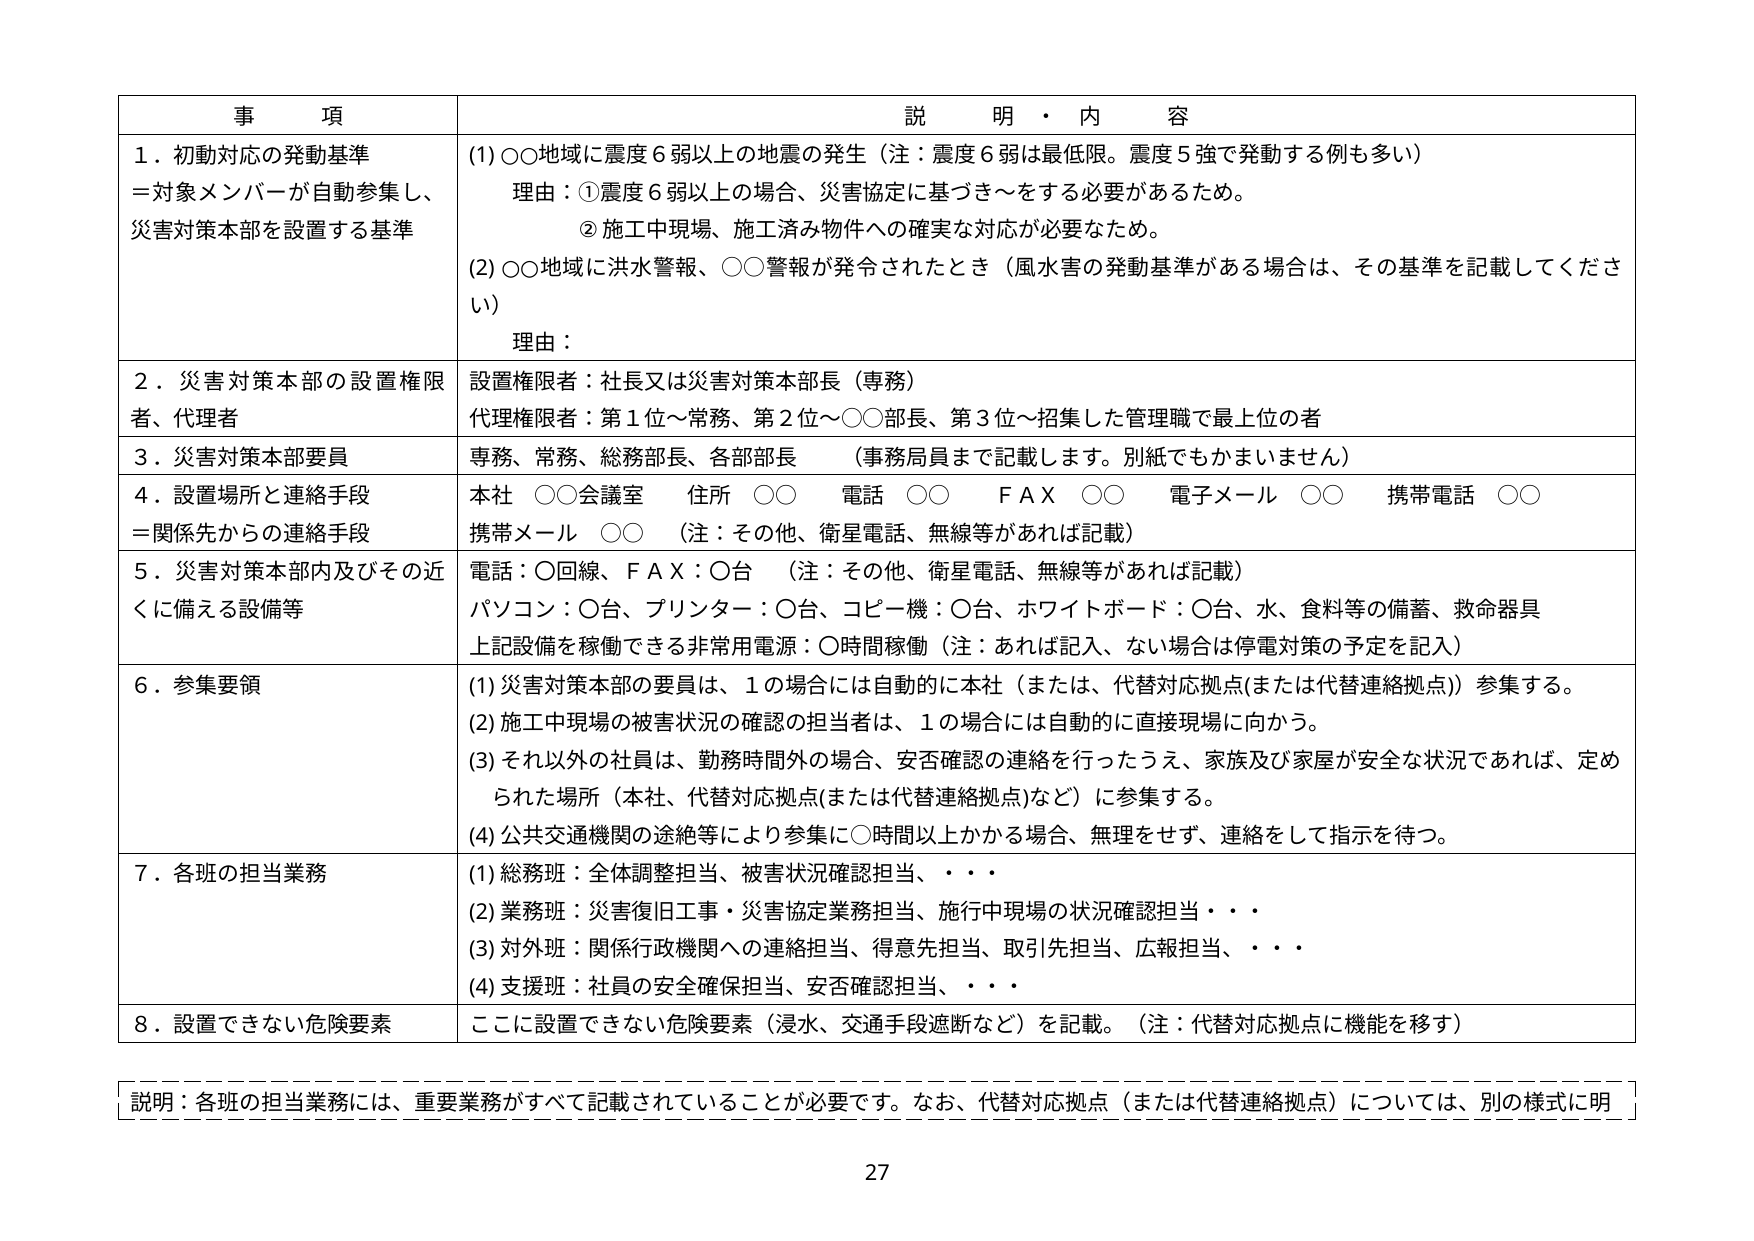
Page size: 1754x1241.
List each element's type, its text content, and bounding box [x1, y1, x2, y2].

table_header 事 項 [119, 96, 457, 134]
table_cell ５．災害対策本部内及びその近くに備える設備等 [119, 551, 457, 664]
table_cell ここに設置できない危険要素（浸水、交通手段遮断など）を記載。（注：代替対応拠点に機能を移す） [458, 1005, 1635, 1042]
table_cell ４．設置場所と連絡手段 ＝関係先からの連絡手段 [119, 475, 457, 550]
table_cell 専務、常務、総務部長、各部部長 （事務局員まで記載します。別紙でもかまいません） [458, 437, 1635, 474]
table_cell ７．各班の担当業務 [119, 854, 457, 1003]
table_cell 電話：〇回線、ＦＡＸ：〇台 （注：その他、衛星電話、無線等があれば記載） パソコン：〇台、プリンター：〇台、コピー機：〇台、ホワイトボード：〇台、水、食料等の備蓄、救命器具 上記設備を稼働できる非常用電源：〇時間稼働（注：あれば記入、ない場合は停電対策の予定を記入） [458, 551, 1635, 664]
table_cell ３．災害対策本部要員 [119, 437, 457, 474]
table_cell (1) ○○地域に震度６弱以上の地震の発生（注：震度６弱は最低限。震度５強で発動する例も多い） 理由：①震度６弱以上の場合、災害協定に基づき～をする必要があるため。 ②施工中現場、施工済み物件への確実な対応が必要なため。 (2) ○○地域に洪水警報、○○警報が発令されたとき（風水害の発動基準がある場合は、その基準を記載してください） 理由： [458, 135, 1635, 360]
table_cell (1) 災害対策本部の要員は、１の場合には自動的に本社（または、代替対応拠点(または代替連絡拠点)）参集する。 (2) 施工中現場の被害状況の確認の担当者は、１の場合には自動的に直接現場に向かう。 (3) それ以外の社員は、勤務時間外の場合、安否確認の連絡を行ったうえ、家族及び家屋が安全な状況であれば、定められた場所（本社、代替対応拠点(または代替連絡拠点)など）に参集する。 (4) 公共交通機関の途絶等により参集に○時間以上かかる場合、無理をせず、連絡をして指示を待つ。 [458, 665, 1635, 852]
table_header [119, 1081, 1635, 1119]
table_cell ２．災害対策本部の設置権限者、代理者 [119, 361, 457, 436]
table_cell 設置権限者：社長又は災害対策本部長（専務） 代理権限者：第１位～常務、第２位～○○部長、第３位～招集した管理職で最上位の者 [458, 361, 1635, 436]
table_cell 本社 ○○会議室 住所 ○○ 電話 ○○ ＦＡＸ ○○ 電子メール ○○ 携帯電話 ○○ 携帯メール ○○ （注：その他、衛星電話、無線等があれば記載） [458, 475, 1635, 550]
table_cell ８．設置できない危険要素 [119, 1005, 457, 1042]
table_cell ６．参集要領 [119, 665, 457, 852]
table_header 説 明 ・ 内 容 [458, 96, 1635, 134]
table_cell １．初動対応の発動基準 ＝対象メンバーが自動参集し、災害対策本部を設置する基準 [119, 135, 457, 360]
table_cell (1) 総務班：全体調整担当、被害状況確認担当、・・・ (2) 業務班：災害復旧工事・災害協定業務担当、施行中現場の状況確認担当・・・ (3) 対外班：関係行政機関への連絡担当、得意先担当、取引先担当、広報担当、・・・ (4) 支援班：社員の安全確保担当、安否確認担当、・・・ [458, 854, 1635, 1003]
